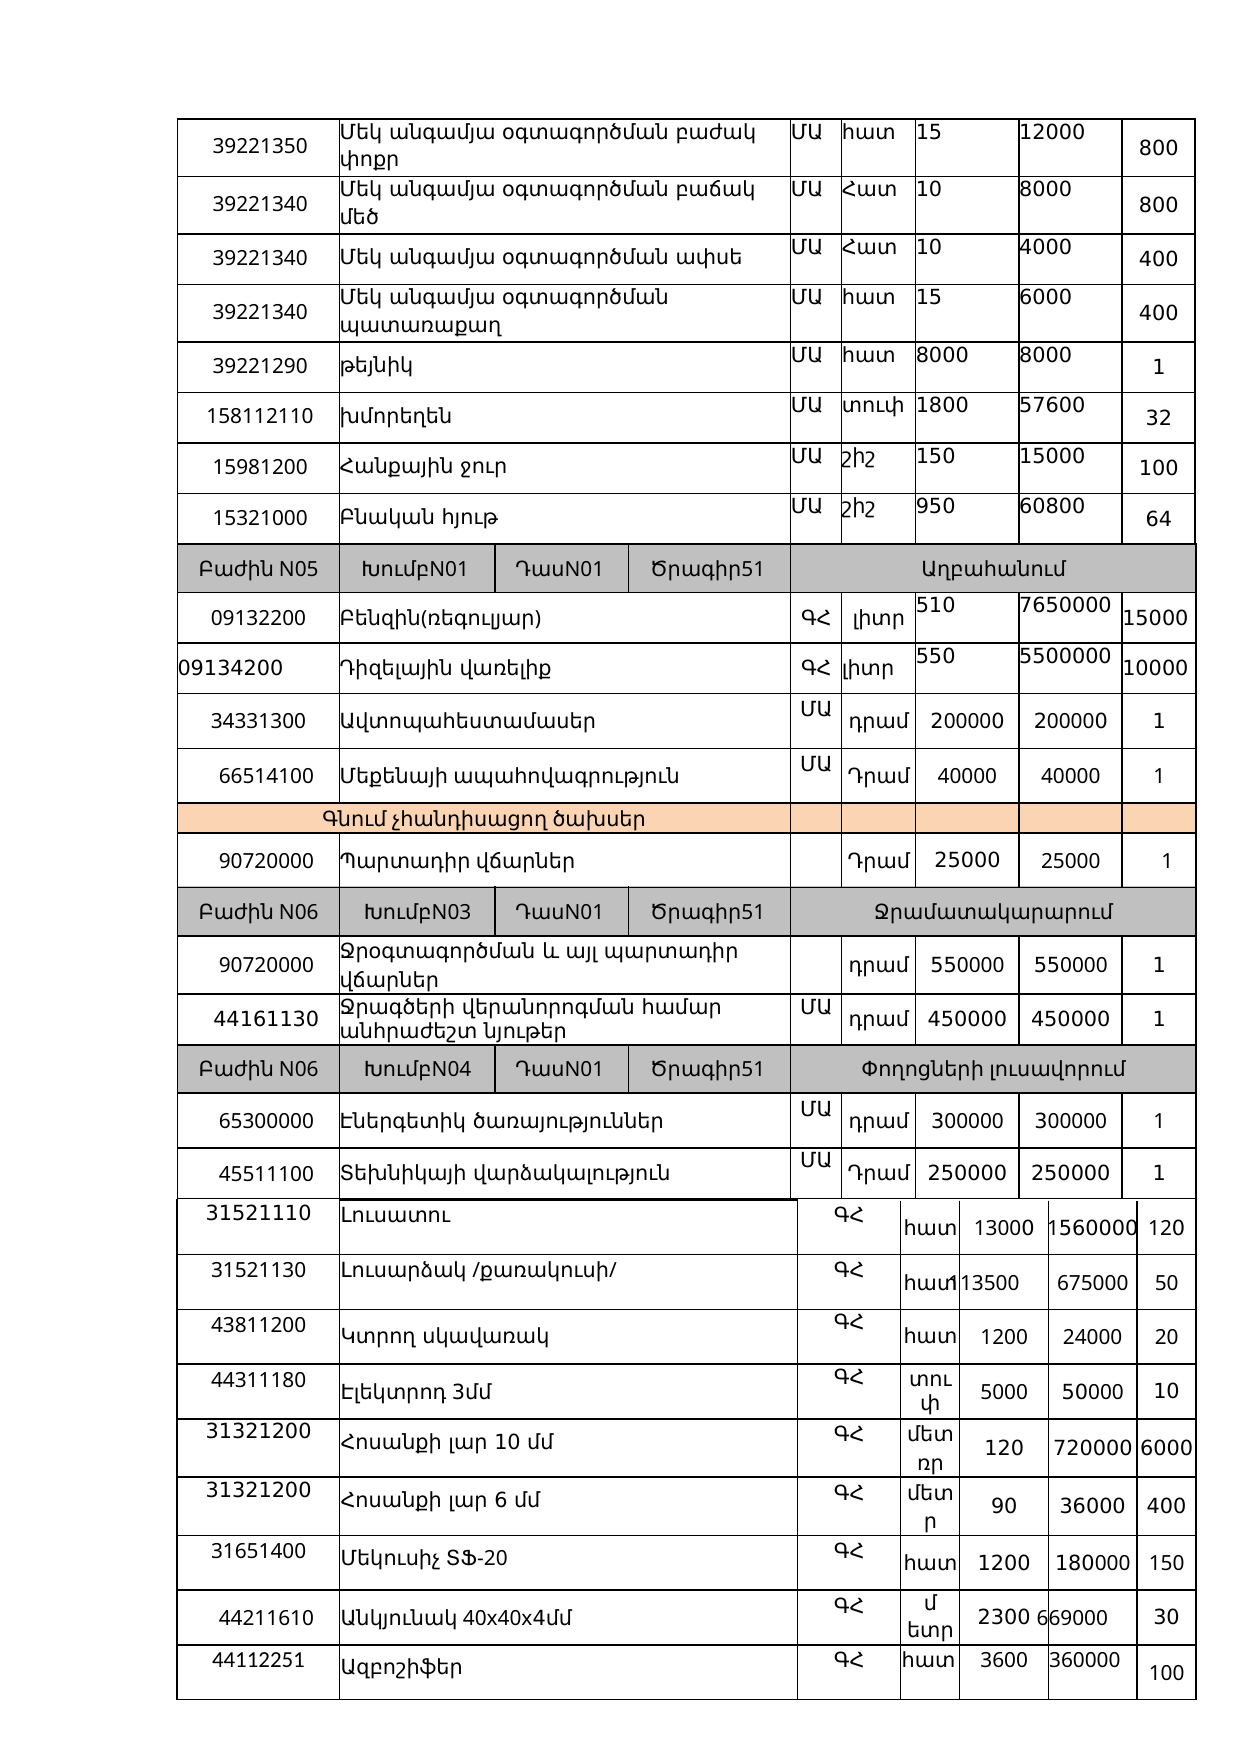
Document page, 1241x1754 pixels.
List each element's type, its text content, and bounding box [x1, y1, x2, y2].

table_cell Ծրագիր51 [629, 545, 790, 592]
table_cell ՄԱ [791, 494, 841, 543]
table_cell 15 [916, 285, 1018, 341]
table_cell 40000 [1020, 749, 1121, 802]
table_cell դրամ [842, 995, 915, 1044]
table_cell 1 [1123, 937, 1195, 993]
table_cell 1 [1123, 343, 1194, 392]
table_cell ՄԱ [791, 343, 841, 392]
table_cell ՄԱ [791, 444, 841, 493]
table_cell 65300000 [178, 1094, 339, 1147]
table_cell 15000 [1020, 444, 1121, 493]
table_cell 669000 [1049, 1591, 1136, 1644]
table_cell 5000 [960, 1365, 1048, 1418]
table_cell 39221340 [178, 235, 339, 284]
table_cell 400 [1123, 235, 1194, 284]
table_cell ԳՀ [791, 593, 841, 642]
table_cell 15321000 [178, 494, 339, 543]
table_cell 1 [1123, 834, 1195, 886]
table_cell 12000 [1020, 120, 1121, 176]
table_cell 250000 [1020, 1149, 1121, 1197]
table_cell ԴասN01 [496, 1046, 628, 1092]
table_cell Հատ [842, 177, 915, 233]
table_cell Կտրող սկավառակ [340, 1310, 797, 1363]
table_cell 90 [960, 1478, 1048, 1535]
table_cell Աղբահանում [791, 545, 1195, 592]
table_cell 40000 [916, 749, 1018, 802]
table_cell 10 [1138, 1365, 1195, 1418]
table_cell Ջրագծերի վերանորոգման համար անհրաժեշտ նյութեր [340, 995, 790, 1044]
table_cell 57600 [1020, 393, 1121, 442]
table_cell 1 [1123, 694, 1195, 747]
table_cell 09134200 [178, 644, 339, 693]
table_cell 2300 [960, 1591, 1048, 1644]
table_cell 4000 [1020, 235, 1121, 284]
table_cell 3600 [960, 1646, 1048, 1699]
table_cell 950 [916, 494, 1018, 543]
table_cell Հանքային ջուր [340, 444, 790, 493]
table_cell Ծրագիր51 [629, 888, 790, 935]
table_cell 1200 [960, 1536, 1048, 1589]
table_cell 550 [916, 644, 1018, 693]
table_cell ՄԱ [791, 235, 841, 284]
table_cell [916, 804, 1018, 832]
table_cell 5500000 [1020, 644, 1121, 693]
table_header Լուսատու [340, 1201, 797, 1254]
table_cell Դրամ [842, 1149, 915, 1197]
table_cell 1 [1123, 749, 1195, 802]
table_cell 1200 [960, 1310, 1048, 1363]
table_cell 60800 [1020, 494, 1121, 543]
table_cell ԳՀ [798, 1310, 900, 1363]
table_cell հատ [901, 1255, 959, 1308]
table_cell 39221340 [178, 285, 339, 341]
table_cell [791, 804, 841, 832]
table_cell 09132200 [178, 593, 339, 642]
table_cell 400 [1138, 1478, 1195, 1535]
table_cell մետռր [901, 1420, 959, 1476]
table_cell Գնում չհանդիսացող ծախսեր [178, 804, 790, 832]
table_cell 180000 [1049, 1536, 1136, 1589]
table_cell ԽումբN04 [340, 1046, 494, 1092]
table_cell Ջրօգտագործման և այլ պարտադիր վճարներ [340, 937, 790, 993]
table_cell ՄԱ [791, 995, 841, 1044]
table_cell ՄԱ [791, 1149, 841, 1197]
table_cell Ջրամատակարարում [791, 888, 1195, 935]
table_cell Լուսարձակ /քառակուսի/ [340, 1255, 797, 1308]
table_cell հատ [842, 285, 915, 341]
table_cell 10000 [1123, 644, 1195, 693]
table_cell 45511100 [178, 1149, 339, 1197]
table_cell Տեխնիկայի վարձակալություն [340, 1149, 790, 1197]
table_cell հատ [901, 1536, 959, 1589]
table_cell դրամ [842, 694, 915, 747]
table_cell [1123, 804, 1195, 832]
table_cell թեյնիկ [340, 343, 790, 392]
table_cell 100 [1138, 1646, 1195, 1699]
table_cell տուփ [901, 1365, 959, 1418]
table_cell շիշ [842, 494, 915, 543]
table_cell 113500 [960, 1255, 1048, 1308]
table_cell Դիզելային վառելիք [340, 644, 790, 693]
table_cell 39221350 [178, 120, 339, 176]
table_cell 31321200 [178, 1420, 339, 1476]
table_cell 200000 [916, 694, 1018, 747]
table_cell 24000 [1049, 1310, 1136, 1363]
table_header 120 [1137, 1199, 1195, 1254]
table_cell 8000 [1020, 343, 1121, 392]
table_cell Հոսանքի լար 10 մմ [340, 1420, 797, 1476]
table_cell լիտր [842, 593, 915, 642]
table_cell հատ [901, 1310, 959, 1363]
table_cell 90720000 [178, 834, 339, 886]
table_cell ՄԱ [791, 393, 841, 442]
table_cell 360000 [1049, 1646, 1136, 1699]
table_cell ՄԱ [791, 177, 841, 233]
table_cell 15000 [1123, 593, 1195, 642]
table_cell 7650000 [1020, 593, 1121, 642]
table_cell [1020, 804, 1121, 832]
table_cell 1 [1123, 995, 1195, 1044]
table_cell Բենզին(ռեգուլյար) [340, 593, 790, 642]
table_header հատ [901, 1199, 959, 1254]
table_cell Ազբոշիֆեր [340, 1646, 797, 1699]
table_cell 31521130 [178, 1255, 339, 1308]
table_cell տուփ [842, 393, 915, 442]
table_cell Էներգետիկ ծառայություններ [340, 1094, 790, 1147]
table_cell 450000 [1020, 995, 1121, 1044]
table_cell 34331300 [178, 694, 339, 747]
table_cell ԳՀ [798, 1646, 900, 1699]
table_cell 510 [916, 593, 1018, 642]
table_cell Մեքենայի ապահովագրություն [340, 749, 790, 802]
table_header ԳՀ [798, 1199, 901, 1254]
table_cell 1 [1123, 1094, 1195, 1147]
table_cell 1 [1123, 1149, 1195, 1197]
table_cell ԴասN01 [496, 545, 628, 592]
table_cell հատ [842, 343, 915, 392]
table_cell 120 [960, 1420, 1048, 1476]
table_cell դրամ [842, 1094, 915, 1147]
table_cell ԳՀ [798, 1420, 900, 1476]
table_cell 10 [916, 177, 1018, 233]
table_cell ԳՀ [798, 1591, 900, 1644]
table_cell շիշ [842, 444, 915, 493]
table_cell 39221290 [178, 343, 339, 392]
table_cell դրամ [842, 937, 915, 993]
table_cell 675000 [1049, 1255, 1136, 1308]
table_cell 90720000 [178, 937, 339, 993]
table_cell Բաժին N06 [178, 1046, 339, 1092]
table_cell հատ [842, 120, 915, 176]
table_cell ԳՀ [791, 644, 841, 693]
table_cell 100 [1123, 444, 1194, 493]
table_cell 25000 [1020, 834, 1121, 886]
table_cell 30 [1138, 1591, 1195, 1644]
table_cell 44211610 [178, 1591, 339, 1644]
table_cell 800 [1123, 120, 1194, 176]
table_cell Բնական հյութ [340, 494, 790, 543]
table_cell ԳՀ [798, 1255, 900, 1308]
table_cell 10 [916, 235, 1018, 284]
table_cell մետր [901, 1591, 959, 1644]
table_cell 43811200 [178, 1310, 339, 1363]
table_cell 300000 [916, 1094, 1018, 1147]
table_cell 1800 [916, 393, 1018, 442]
table_cell 250000 [916, 1149, 1018, 1197]
table_cell հատ [901, 1646, 959, 1699]
table_cell 44112251 [178, 1646, 339, 1699]
table_cell ԴասN01 [496, 888, 628, 935]
table_cell [791, 834, 841, 886]
table_cell 400 [1123, 285, 1194, 341]
table_cell Ավտոպահեստամասեր [340, 694, 790, 747]
table_cell 8000 [916, 343, 1018, 392]
table_cell 150 [916, 444, 1018, 493]
table_cell 44311180 [178, 1365, 339, 1418]
table_cell 25000 [916, 834, 1018, 886]
table_cell 31321200 [178, 1478, 339, 1535]
table_header 1560000 [1048, 1199, 1137, 1254]
table_cell 158112110 [178, 393, 339, 442]
table_cell Փողոցների լուսավորում [791, 1046, 1195, 1092]
table_cell Հատ [842, 235, 915, 284]
table_cell [842, 804, 915, 832]
table_cell 20 [1138, 1310, 1195, 1363]
table_cell Ծրագիր51 [629, 1046, 790, 1092]
table_header 31521110 [178, 1199, 339, 1254]
table_cell 66514100 [178, 749, 339, 802]
table_cell 6000 [1138, 1420, 1195, 1476]
table_cell խմորեղեն [340, 393, 790, 442]
table_cell Էլեկտրոդ 3մմ [340, 1365, 797, 1418]
table_cell 720000 [1049, 1420, 1136, 1476]
table_cell 300000 [1020, 1094, 1121, 1147]
table_cell 550000 [916, 937, 1018, 993]
table_cell Պարտադիր վճարներ [340, 834, 790, 886]
table_cell ՄԱ [791, 749, 841, 802]
table_cell 44161130 [178, 995, 339, 1044]
table_cell Դրամ [842, 834, 915, 886]
table_cell Մեկուսիչ ՏՖ-20 [340, 1536, 797, 1589]
table_cell 6000 [1020, 285, 1121, 341]
table_cell 50 [1138, 1255, 1195, 1308]
table_cell ԳՀ [798, 1478, 900, 1535]
table_cell Բաժին N05 [178, 545, 339, 592]
table_cell ՄԱ [791, 120, 841, 176]
table_cell 450000 [916, 995, 1018, 1044]
table_cell Դրամ [842, 749, 915, 802]
table_cell Անկյունակ 40x40x4մմ [340, 1591, 797, 1644]
table_cell 15 [916, 120, 1018, 176]
table_cell 36000 [1049, 1478, 1136, 1535]
table_cell ԽումբN01 [340, 545, 494, 592]
table_cell ԳՀ [798, 1365, 900, 1418]
table_cell Մեկ անգամյա օգտագործման պատառաքաղ [340, 285, 790, 341]
table_cell Բաժին N06 [178, 888, 339, 935]
table_cell ՄԱ [791, 1094, 841, 1147]
table_cell [791, 937, 841, 993]
table_cell 550000 [1020, 937, 1121, 993]
table_cell 50000 [1049, 1365, 1136, 1418]
table_cell 150 [1138, 1536, 1195, 1589]
table_cell մետր [901, 1478, 959, 1535]
table_cell ՄԱ [791, 285, 841, 341]
table_cell Մեկ անգամյա օգտագործման ափսե [340, 235, 790, 284]
table_cell Հոսանքի լար 6 մմ [340, 1478, 797, 1535]
table_cell 8000 [1020, 177, 1121, 233]
table_cell Մեկ անգամյա օգտագործման բաճակ մեծ [340, 177, 790, 233]
table_cell լիտր [842, 644, 915, 693]
table_cell 200000 [1020, 694, 1121, 747]
table_cell ՄԱ [791, 694, 841, 747]
table_cell 39221340 [178, 177, 339, 233]
table_cell 32 [1123, 393, 1194, 442]
table_cell ԽումբN03 [340, 888, 494, 935]
table_header 13000 [960, 1199, 1048, 1254]
table_cell 15981200 [178, 444, 339, 493]
table_cell Մեկ անգամյա օգտագործման բաժակ փոքր [340, 120, 790, 176]
table_cell 800 [1123, 177, 1194, 233]
table_cell 64 [1123, 494, 1194, 543]
table_cell ԳՀ [798, 1536, 900, 1589]
table_cell 31651400 [178, 1536, 339, 1589]
